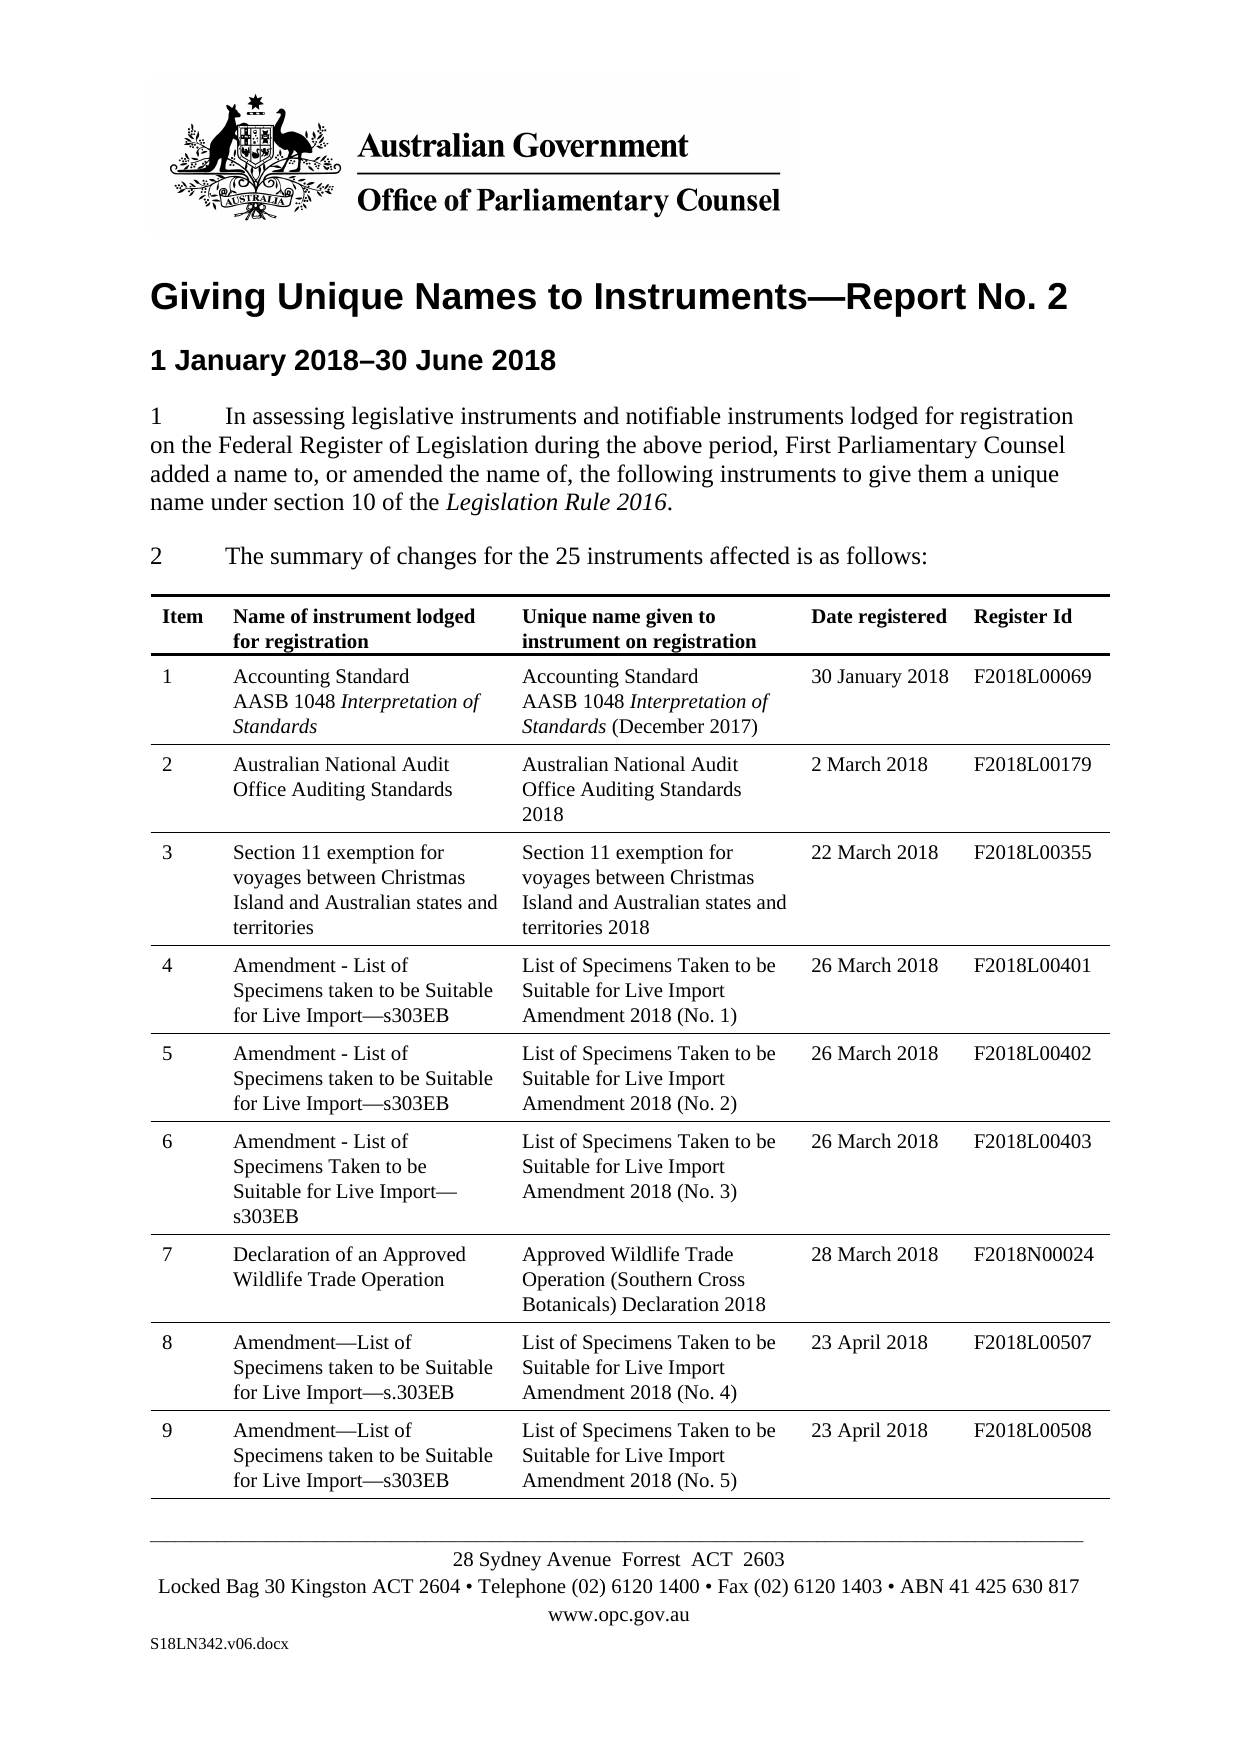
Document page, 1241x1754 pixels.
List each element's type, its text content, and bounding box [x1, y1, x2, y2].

table_cell 26 March 2018 [800, 1122, 962, 1234]
table_cell F2018N00024 [962, 1235, 1110, 1322]
table_cell 4 [151, 946, 222, 1033]
table_cell Amendment—List of Specimens taken to be Suitable for Live Import—s.303EB [222, 1323, 511, 1410]
table_cell F2018L00508 [962, 1411, 1110, 1498]
table_cell Amendment - List of Specimens taken to be Suitable for Live Import—s303EB [222, 1034, 511, 1121]
table_cell F2018L00402 [962, 1034, 1110, 1121]
table_cell F2018L00179 [962, 745, 1110, 832]
table_cell List of Specimens Taken to be Suitable for Live Import Amendment 2018 (No. 1) [511, 946, 800, 1033]
text Giving Unique Names to Instruments—Report No. 2 [150, 274, 1090, 318]
table_header Item [151, 597, 222, 653]
table_cell 23 April 2018 [800, 1323, 962, 1410]
table_cell Accounting Standard AASB 1048 Interpretation of Standards [222, 656, 511, 744]
table_cell Australian National Audit Office Auditing Standards 2018 [511, 745, 800, 832]
table_cell F2018L00355 [962, 833, 1110, 945]
table_cell 30 January 2018 [800, 656, 962, 744]
table_cell 2 [151, 745, 222, 832]
table_cell F2018L00507 [962, 1323, 1110, 1410]
table_cell 2 March 2018 [800, 745, 962, 832]
table_header Unique name given to instrument on registration [511, 597, 800, 653]
table_cell 7 [151, 1235, 222, 1322]
text The summary of changes for the 25 instruments affected is as follows: [150, 541, 1090, 570]
table_cell Section 11 exemption for voyages between Christmas Island and Australian states and territories 2018 [511, 833, 800, 945]
table_cell F2018L00403 [962, 1122, 1110, 1234]
table_cell 5 [151, 1034, 222, 1121]
table_header Date registered [800, 597, 962, 653]
table_cell 22 March 2018 [800, 833, 962, 945]
table_header Register Id [962, 597, 1110, 653]
table_cell 8 [151, 1323, 222, 1410]
table_cell 9 [151, 1411, 222, 1498]
table_cell Approved Wildlife Trade Operation (Southern Cross Botanicals) Declaration 2018 [511, 1235, 800, 1322]
text 1 January 2018–30 June 2018 [150, 343, 1090, 376]
table_cell List of Specimens Taken to be Suitable for Live Import Amendment 2018 (No. 2) [511, 1034, 800, 1121]
table_header Name of instrument lodged for registration [222, 597, 511, 653]
table_cell Amendment - List of Specimens Taken to be Suitable for Live Import—s303EB [222, 1122, 511, 1234]
table_cell 26 March 2018 [800, 946, 962, 1033]
table_cell Accounting Standard AASB 1048 Interpretation of Standards (December 2017) [511, 656, 800, 744]
table_cell Section 11 exemption for voyages between Christmas Island and Australian states and territories [222, 833, 511, 945]
picture [150, 75, 800, 239]
table_cell Declaration of an Approved Wildlife Trade Operation [222, 1235, 511, 1322]
table_cell List of Specimens Taken to be Suitable for Live Import Amendment 2018 (No. 5) [511, 1411, 800, 1498]
table_cell Amendment - List of Specimens taken to be Suitable for Live Import—s303EB [222, 946, 511, 1033]
table_cell 26 March 2018 [800, 1034, 962, 1121]
table_cell 6 [151, 1122, 222, 1234]
table_cell Australian National Audit Office Auditing Standards [222, 745, 511, 832]
table_cell Amendment—List of Specimens taken to be Suitable for Live Import—s303EB [222, 1411, 511, 1498]
table_cell F2018L00069 [962, 656, 1110, 744]
table_cell List of Specimens Taken to be Suitable for Live Import Amendment 2018 (No. 4) [511, 1323, 800, 1410]
table_cell 23 April 2018 [800, 1411, 962, 1498]
table_cell 1 [151, 656, 222, 744]
text In assessing legislative instruments and notifiable instruments lodged for registration on the Federal Register of Legislation during the above period, First Parliamentary Counsel added a name to, or amended the name of, the following instruments to give them a unique name under section 10 of the Legislation Rule 2016. [150, 401, 1090, 516]
table_cell 28 March 2018 [800, 1235, 962, 1322]
table_cell List of Specimens Taken to be Suitable for Live Import Amendment 2018 (No. 3) [511, 1122, 800, 1234]
table_cell F2018L00401 [962, 946, 1110, 1033]
table_cell 3 [151, 833, 222, 945]
